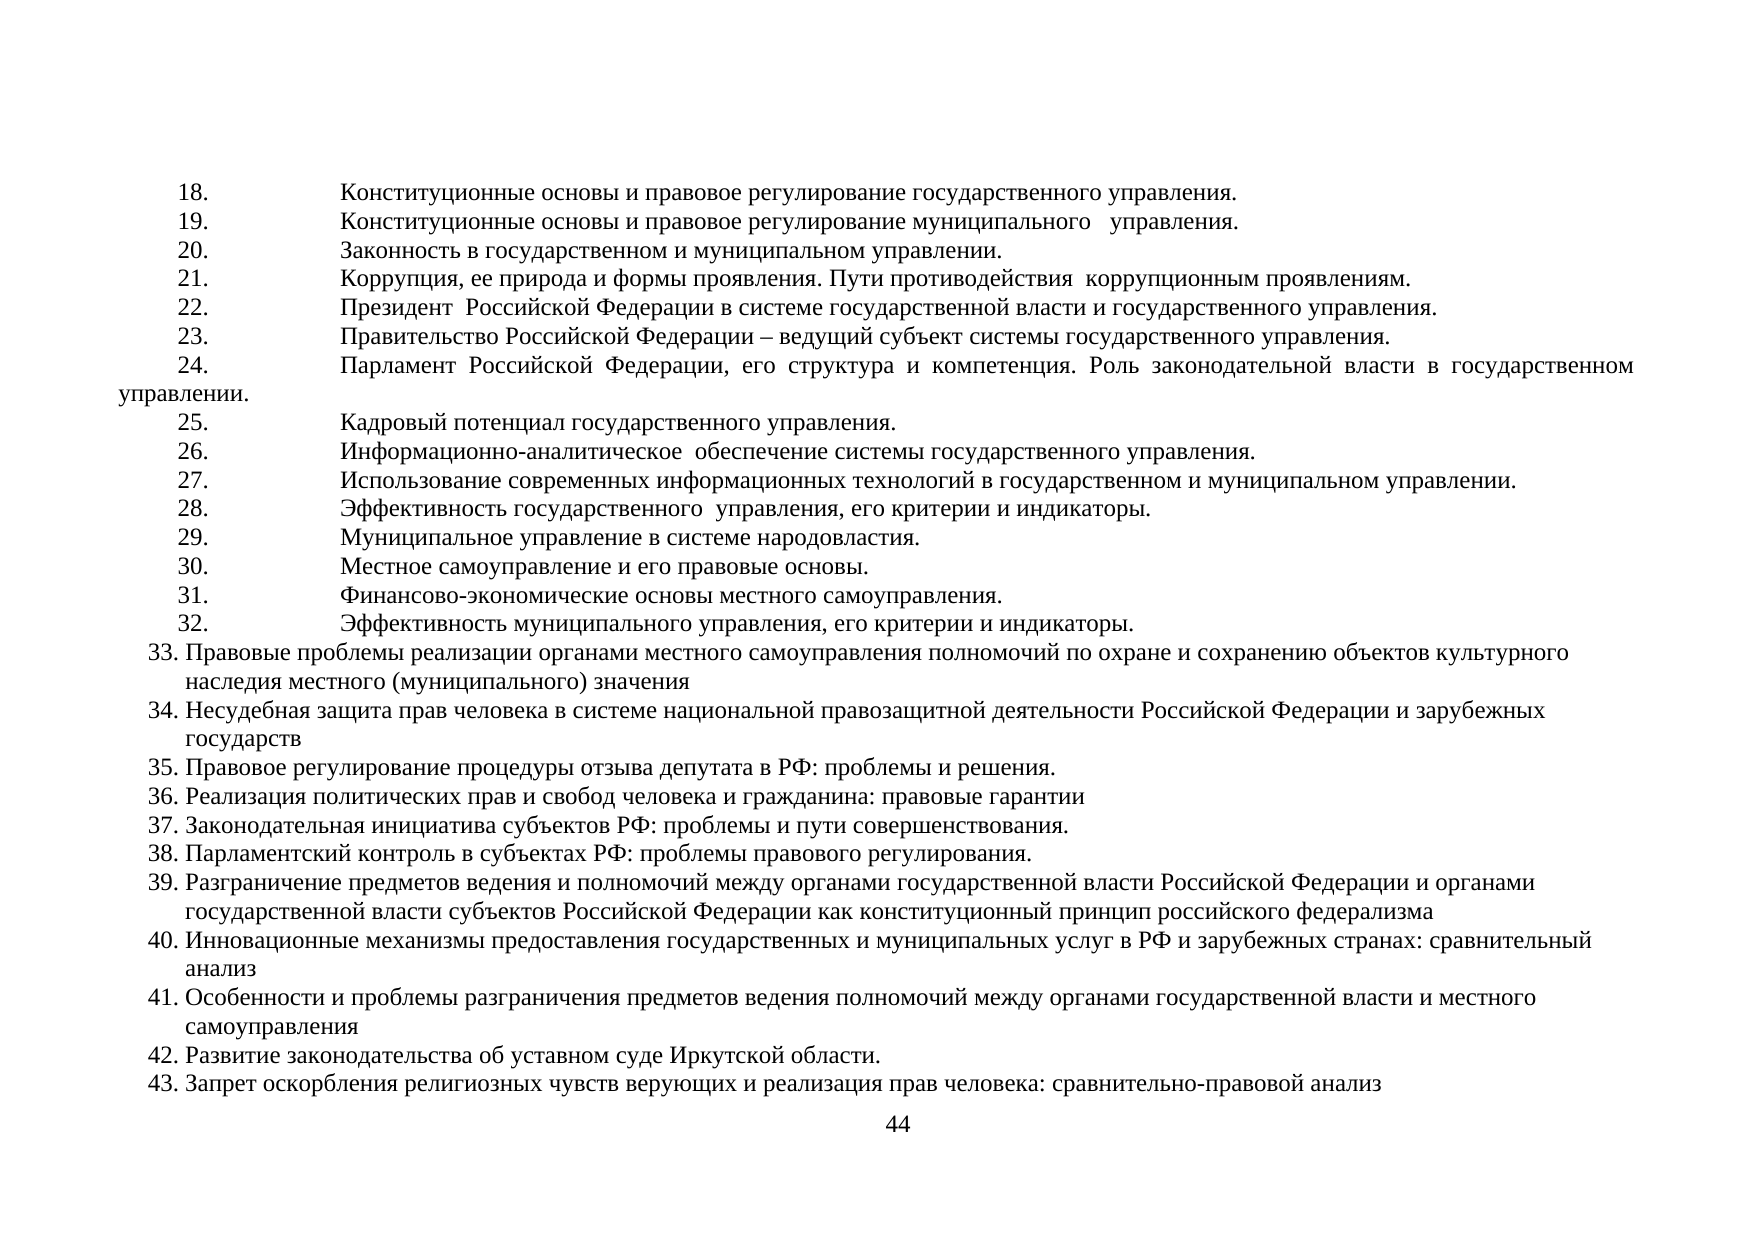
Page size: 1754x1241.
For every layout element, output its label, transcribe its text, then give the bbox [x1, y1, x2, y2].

title Парламент Российской Федерации, его структура и компетенция. Роль законодательной власти в государственном управлении. [118, 350, 1636, 407]
title Кадровый потенциал государственного управления. [118, 407, 1636, 436]
list Инновационные механизмы предоставления государственных и муниципальных услуг в РФ и зарубежных странах: сравнительный анализ [148, 925, 1636, 982]
list Правовое регулирование процедуры отзыва депутата в РФ: проблемы и решения. [148, 752, 1636, 781]
title Эффективность муниципального управления, его критерии и индикаторы. [118, 608, 1636, 637]
list Реализация политических прав и свобод человека и гражданина: правовые гарантии [148, 781, 1636, 810]
title Правительство Российской Федерации – ведущий субъект системы государственного управления. [118, 321, 1636, 350]
title Финансово-экономические основы местного самоуправления. [118, 580, 1636, 608]
list Правовые проблемы реализации органами местного самоуправления полномочий по охране и сохранению объектов культурного наследия местного (муниципального) значения [148, 637, 1636, 695]
title Конституционные основы и правовое регулирование государственного управления. [118, 177, 1636, 206]
title Коррупция, ее природа и формы проявления. Пути противодействия коррупционным проявлениям. [118, 263, 1636, 292]
list Развитие законодательства об уставном суде Иркутской области. [148, 1040, 1636, 1068]
title Муниципальное управление в системе народовластия. [118, 522, 1636, 551]
title Использование современных информационных технологий в государственном и муниципальном управлении. [118, 465, 1636, 493]
title Местное самоуправление и его правовые основы. [118, 551, 1636, 580]
list Законодательная инициатива субъектов РФ: проблемы и пути совершенствования. [148, 810, 1636, 838]
title Запрет оскорбления религиозных чувств верующих и реализация прав человека: сравнительно-правовой анализ [148, 1068, 1636, 1097]
title Президент Российской Федерации в системе государственной власти и государственного управления. [118, 292, 1636, 321]
title Особенности и проблемы разграничения предметов ведения полномочий между органами государственной власти и местного самоуправления [148, 982, 1636, 1040]
list Парламентский контроль в субъектах РФ: проблемы правового регулирования. [148, 838, 1636, 867]
list Несудебная защита прав человека в системе национальной правозащитной деятельности Российской Федерации и зарубежных государств [148, 695, 1636, 752]
title Разграничение предметов ведения и полномочий между органами государственной власти Российской Федерации и органами государственной власти субъектов Российской Федерации как конституционный принцип российского федерализма [148, 867, 1636, 925]
title Информационно-аналитическое обеспечение системы государственного управления. [118, 436, 1636, 465]
title Законность в государственном и муниципальном управлении. [118, 235, 1636, 263]
title Эффективность государственного управления, его критерии и индикаторы. [118, 493, 1636, 522]
title Конституционные основы и правовое регулирование муниципального управления. [118, 206, 1636, 235]
